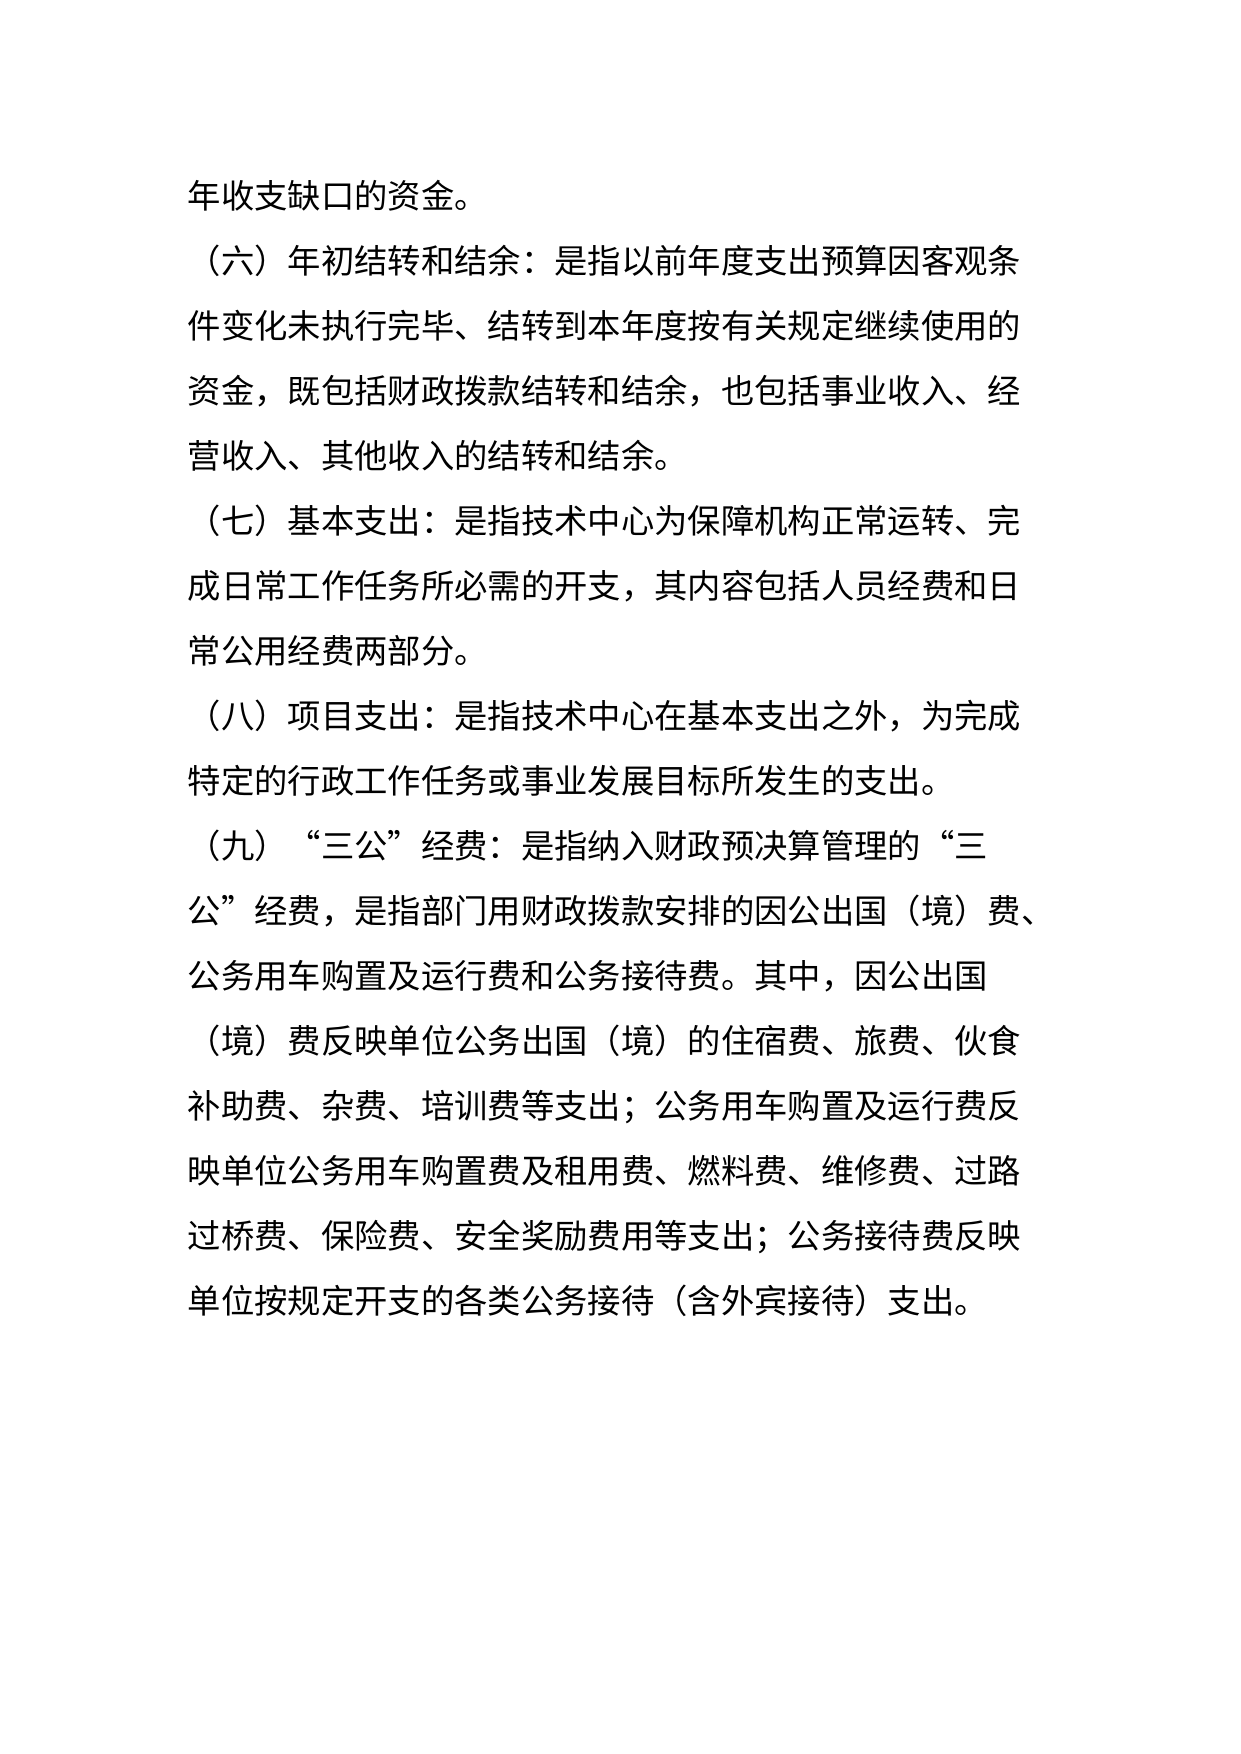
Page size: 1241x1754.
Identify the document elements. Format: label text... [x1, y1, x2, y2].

text （九）“三公”经费：是指纳入财政预决算管理的“三公”经费，是指部门用财政拨款安排的因公出国（境）费、公务用车购置及运行费和公务接待费。其中，因公出国（境）费反映单位公务出国（境）的住宿费、旅费、伙食补助费、杂费、培训费等支出；公务用车购置及运行费反映单位公务用车购置费及租用费、燃料费、维修费、过路过桥费、保险费、安全奖励费用等支出；公务接待费反映单位按规定开支的各类公务接待（含外宾接待）支出。 [187, 812, 1053, 1332]
text （八）项目支出：是指技术中心在基本支出之外，为完成特定的行政工作任务或事业发展目标所发生的支出。 [187, 682, 1053, 812]
text （七）基本支出：是指技术中心为保障机构正常运转、完成日常工作任务所必需的开支，其内容包括人员经费和日常公用经费两部分。 [187, 487, 1053, 682]
text （六）年初结转和结余：是指以前年度支出预算因客观条件变化未执行完毕、结转到本年度按有关规定继续使用的资金，既包括财政拨款结转和结余，也包括事业收入、经营收入、其他收入的结转和结余。 [187, 227, 1053, 487]
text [187, 162, 1053, 227]
